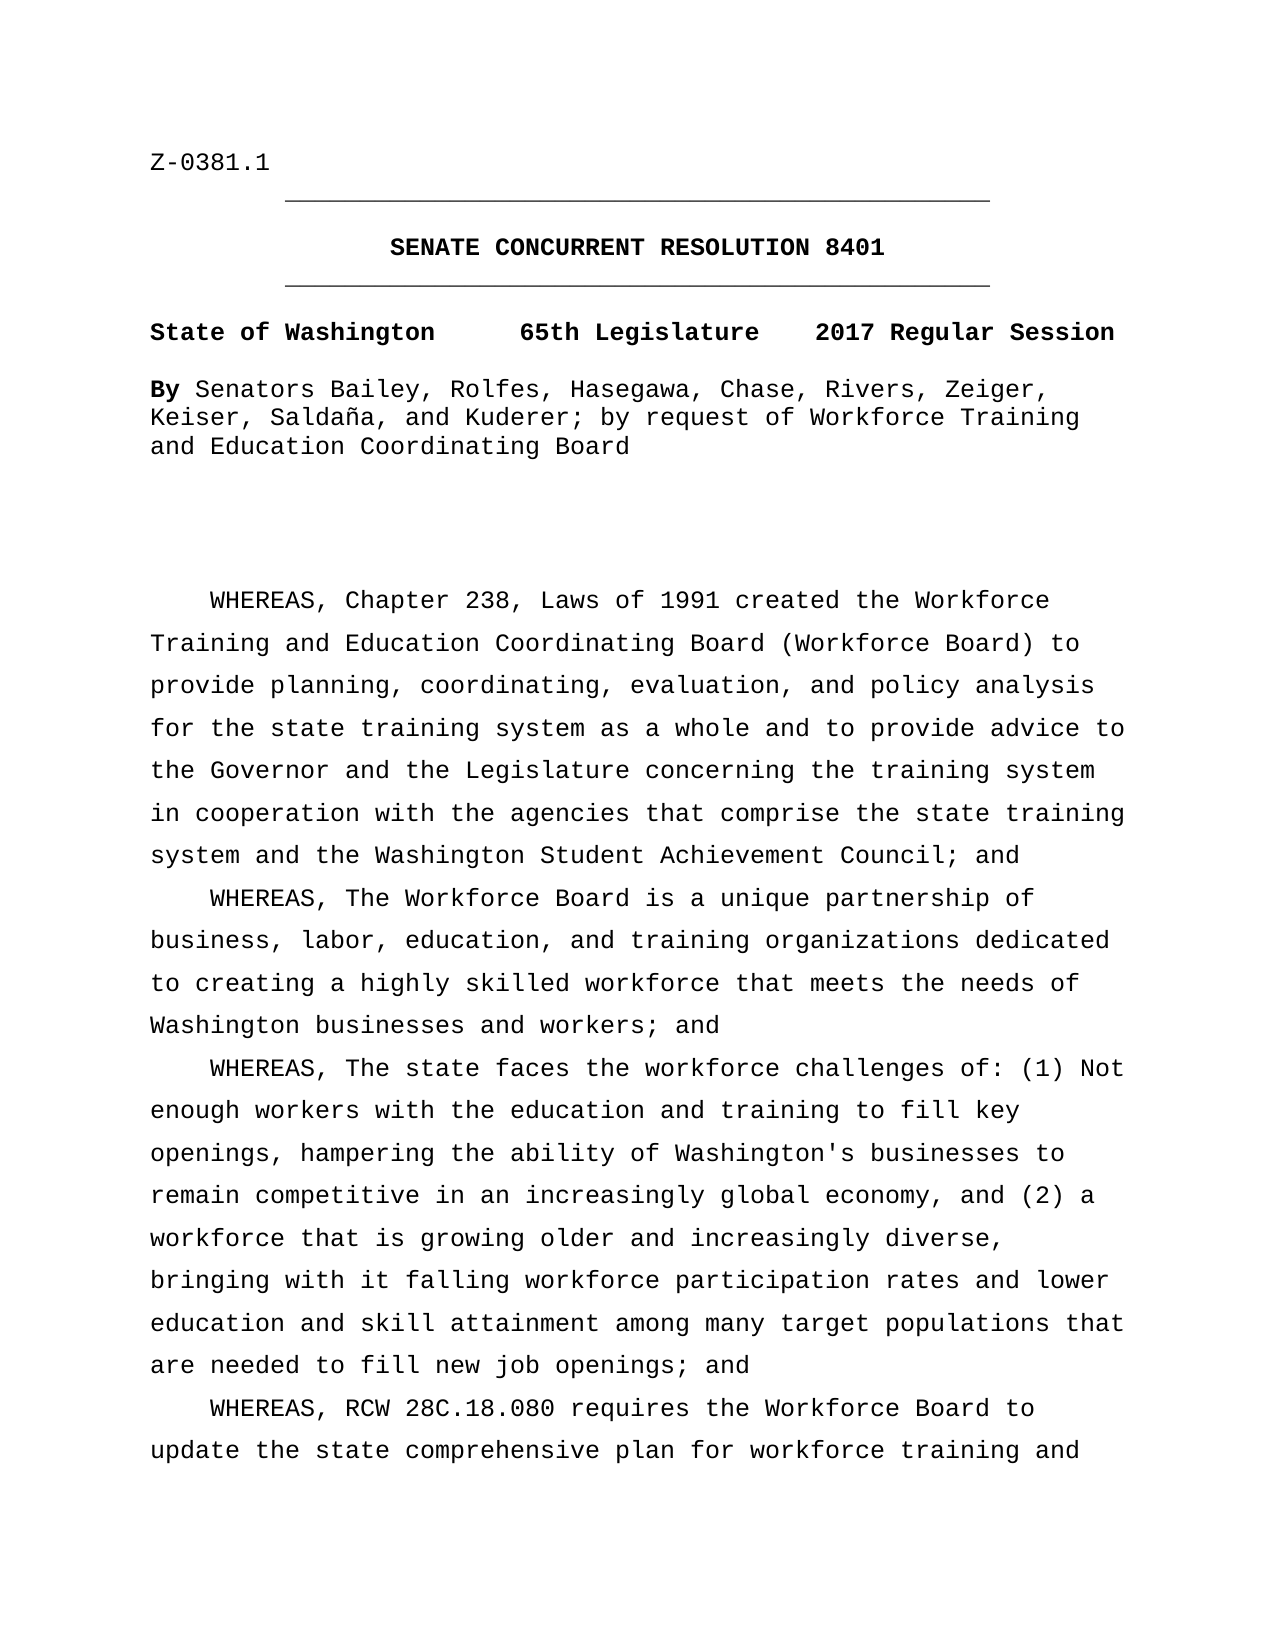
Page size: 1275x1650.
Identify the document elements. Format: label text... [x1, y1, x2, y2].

text Z-0381.1 [150, 150, 1125, 178]
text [150, 1382, 1125, 1467]
text _______________________________________________ [150, 263, 1125, 292]
text WHEREAS, The Workforce Board is a unique partnership of business, labor, education, and training organizations dedicated to creating a highly skilled workforce that meets the needs of Washington businesses and workers; and [150, 872, 1125, 1042]
text By Senators Bailey, Rolfes, Hasegawa, Chase, Rivers, Zeiger, Keiser, Saldaña, and Kuderer; by request of Workforce Training and Education Coordinating Board [150, 377, 1125, 462]
text WHEREAS, Chapter 238, Laws of 1991 created the Workforce Training and Education Coordinating Board (Workforce Board) to provide planning, coordinating, evaluation, and policy analysis for the state training system as a whole and to provide advice to the Governor and the Legislature concerning the training system in cooperation with the agencies that comprise the state training system and the Washington Student Achievement Council; and [150, 575, 1125, 872]
text WHEREAS, The state faces the workforce challenges of: (1) Not enough workers with the education and training to fill key openings, hampering the ability of Washington's businesses to remain competitive in an increasingly global economy, and (2) a workforce that is growing older and increasingly diverse, bringing with it falling workforce participation rates and lower education and skill attainment among many target populations that are needed to fill new job openings; and [150, 1042, 1125, 1382]
text State of Washington 65th Legislature 2017 Regular Session [150, 320, 1125, 348]
text _______________________________________________ [150, 178, 1125, 207]
text SENATE CONCURRENT RESOLUTION 8401 [150, 235, 1125, 263]
